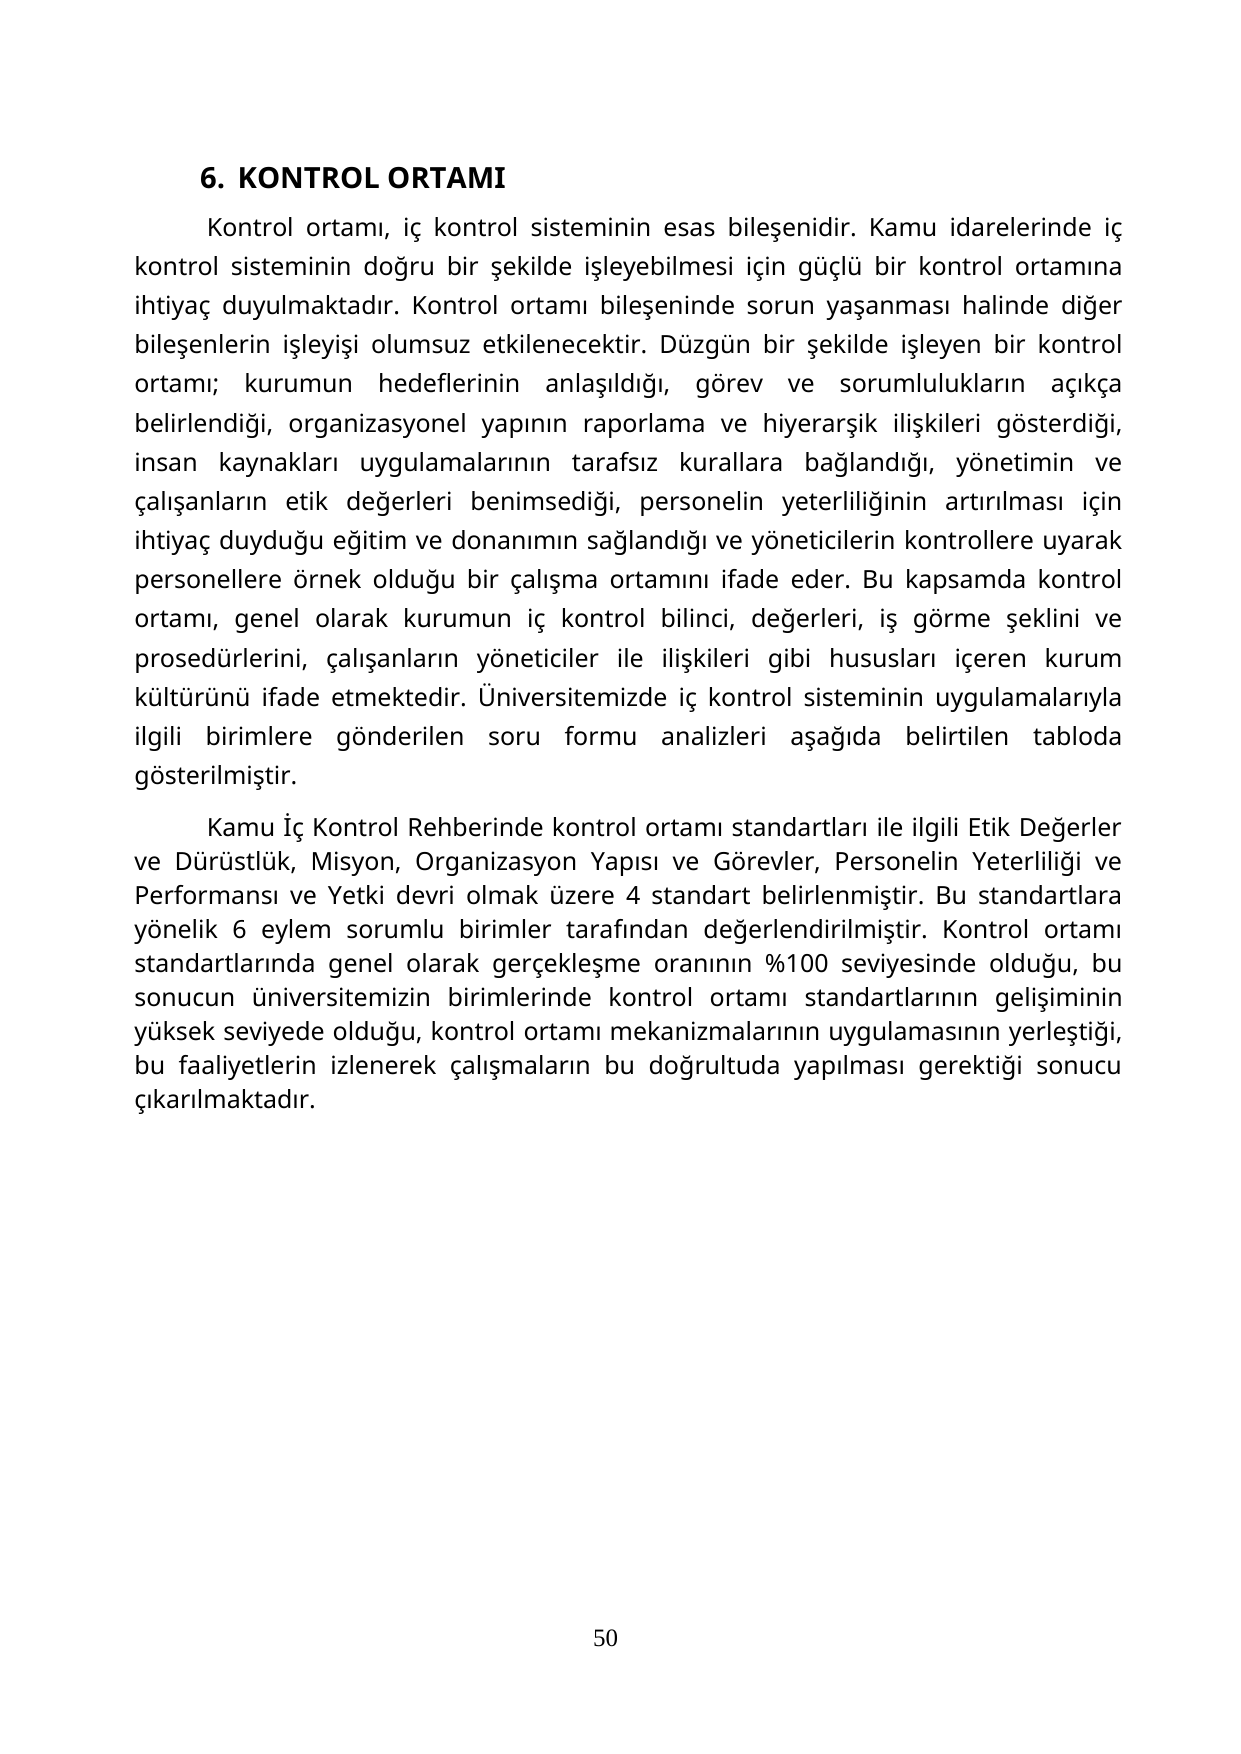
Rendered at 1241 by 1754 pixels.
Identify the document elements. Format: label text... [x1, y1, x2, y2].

subtitle Kontrol ortamı, iç kontrol sisteminin esas bileşenidir. Kamu idarelerinde iç kontrol sisteminin doğru bir şekilde işleyebilmesi için güçlü bir kontrol ortamına ihtiyaç duyulmaktadır. Kontrol ortamı bileşeninde sorun yaşanması halinde diğer bileşenlerin işleyişi olumsuz etkilenecektir. Düzgün bir şekilde işleyen bir kontrol ortamı; kurumun hedeflerinin anlaşıldığı, görev ve sorumlulukların açıkça belirlendiği, organizasyonel yapının raporlama ve hiyerarşik ilişkileri gösterdiği, insan kaynakları uygulamalarının tarafsız kurallara bağlandığı, yönetimin ve çalışanların etik değerleri benimsediği, personelin yeterliliğinin artırılması için ihtiyaç duyduğu eğitim ve donanımın sağlandığı ve yöneticilerin kontrollere uyarak personellere örnek olduğu bir çalışma ortamını ifade eder. Bu kapsamda kontrol ortamı, genel olarak kurumun iç kontrol bilinci, değerleri, iş görme şeklini ve prosedürlerini, çalışanların yöneticiler ile ilişkileri gibi hususları içeren kurum kültürünü ifade etmektedir. Üniversitemizde iç kontrol sisteminin uygulamalarıyla ilgili birimlere gönderilen soru formu analizleri aşağıda belirtilen tabloda gösterilmiştir. [134, 209, 1123, 792]
subtitle KONTROL ORTAMI [200, 157, 1123, 197]
text Kamu İç Kontrol Rehberinde kontrol ortamı standartları ile ilgili Etik Değerler ve Dürüstlük, Misyon, Organizasyon Yapısı ve Görevler, Personelin Yeterliliği ve Performansı ve Yetki devri olmak üzere 4 standart belirlenmiştir. Bu standartlara yönelik 6 eylem sorumlu birimler tarafından değerlendirilmiştir. Kontrol ortamı standartlarında genel olarak gerçekleşme oranının %100 seviyesinde olduğu, bu sonucun üniversitemizin birimlerinde kontrol ortamı standartlarının gelişiminin yüksek seviyede olduğu, kontrol ortamı mekanizmalarının uygulamasının yerleştiği, bu faaliyetlerin izlenerek çalışmaların bu doğrultuda yapılması gerektiği sonucu çıkarılmaktadır. [134, 809, 1123, 1116]
